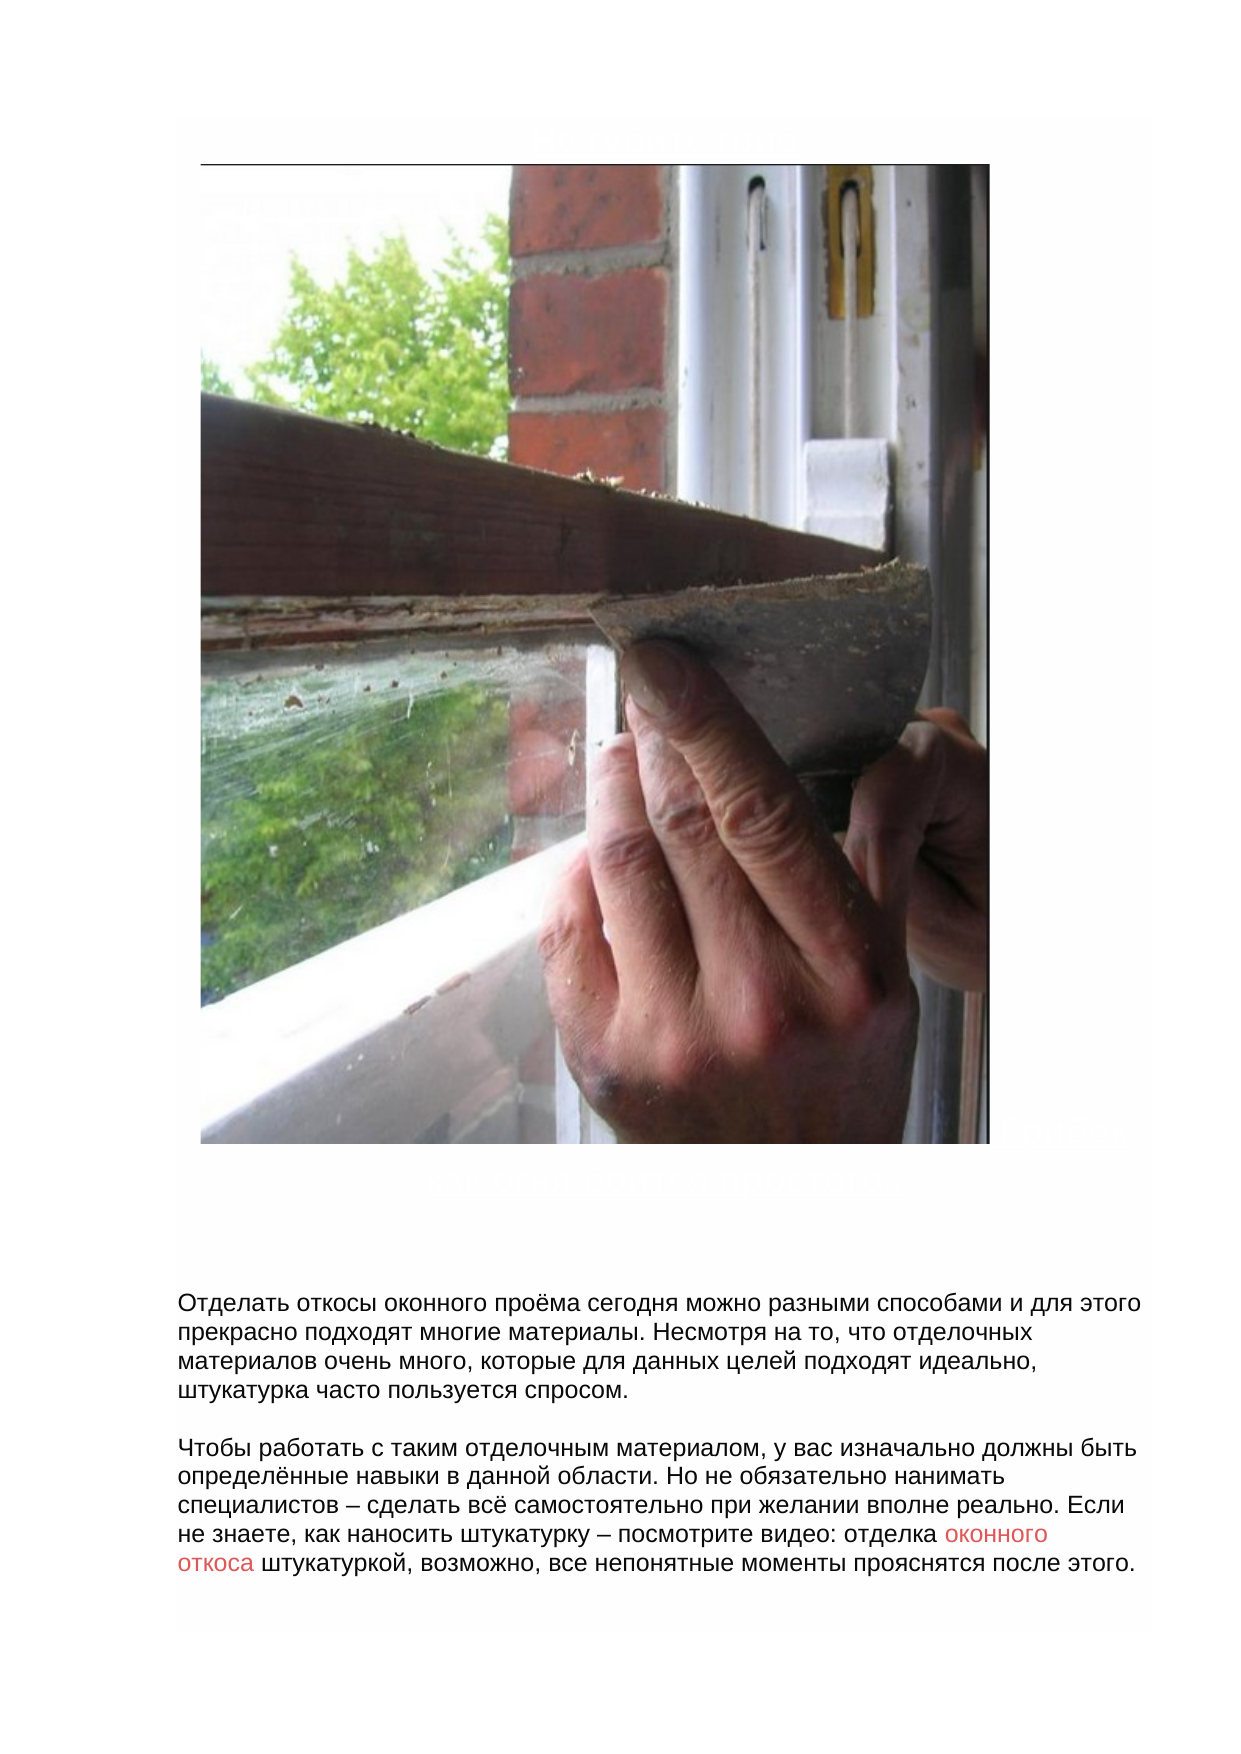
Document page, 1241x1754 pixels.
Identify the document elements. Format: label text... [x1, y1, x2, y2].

text Отделать откосы оконного проёма сегодня можно разными способами и для этого прекрасно подходят многие материалы. Несмотря на то, что отделочных материалов очень много, которые для данных целей подходят идеально, штукатурка часто пользуется спросом. [177, 1288, 1152, 1403]
picture [200, 164, 990, 1144]
text Чтобы работать с таким отделочным материалом, у вас изначально должны быть определённые навыки в данной области. Но не обязательно нанимать специалистов – сделать всё самостоятельно при желании вполне реально. Если не знаете, как наносить штукатурку – посмотрите видео: отделка оконного откоса штукатуркой, возможно, все непонятные моменты прояснятся после этого. [177, 1432, 1152, 1576]
